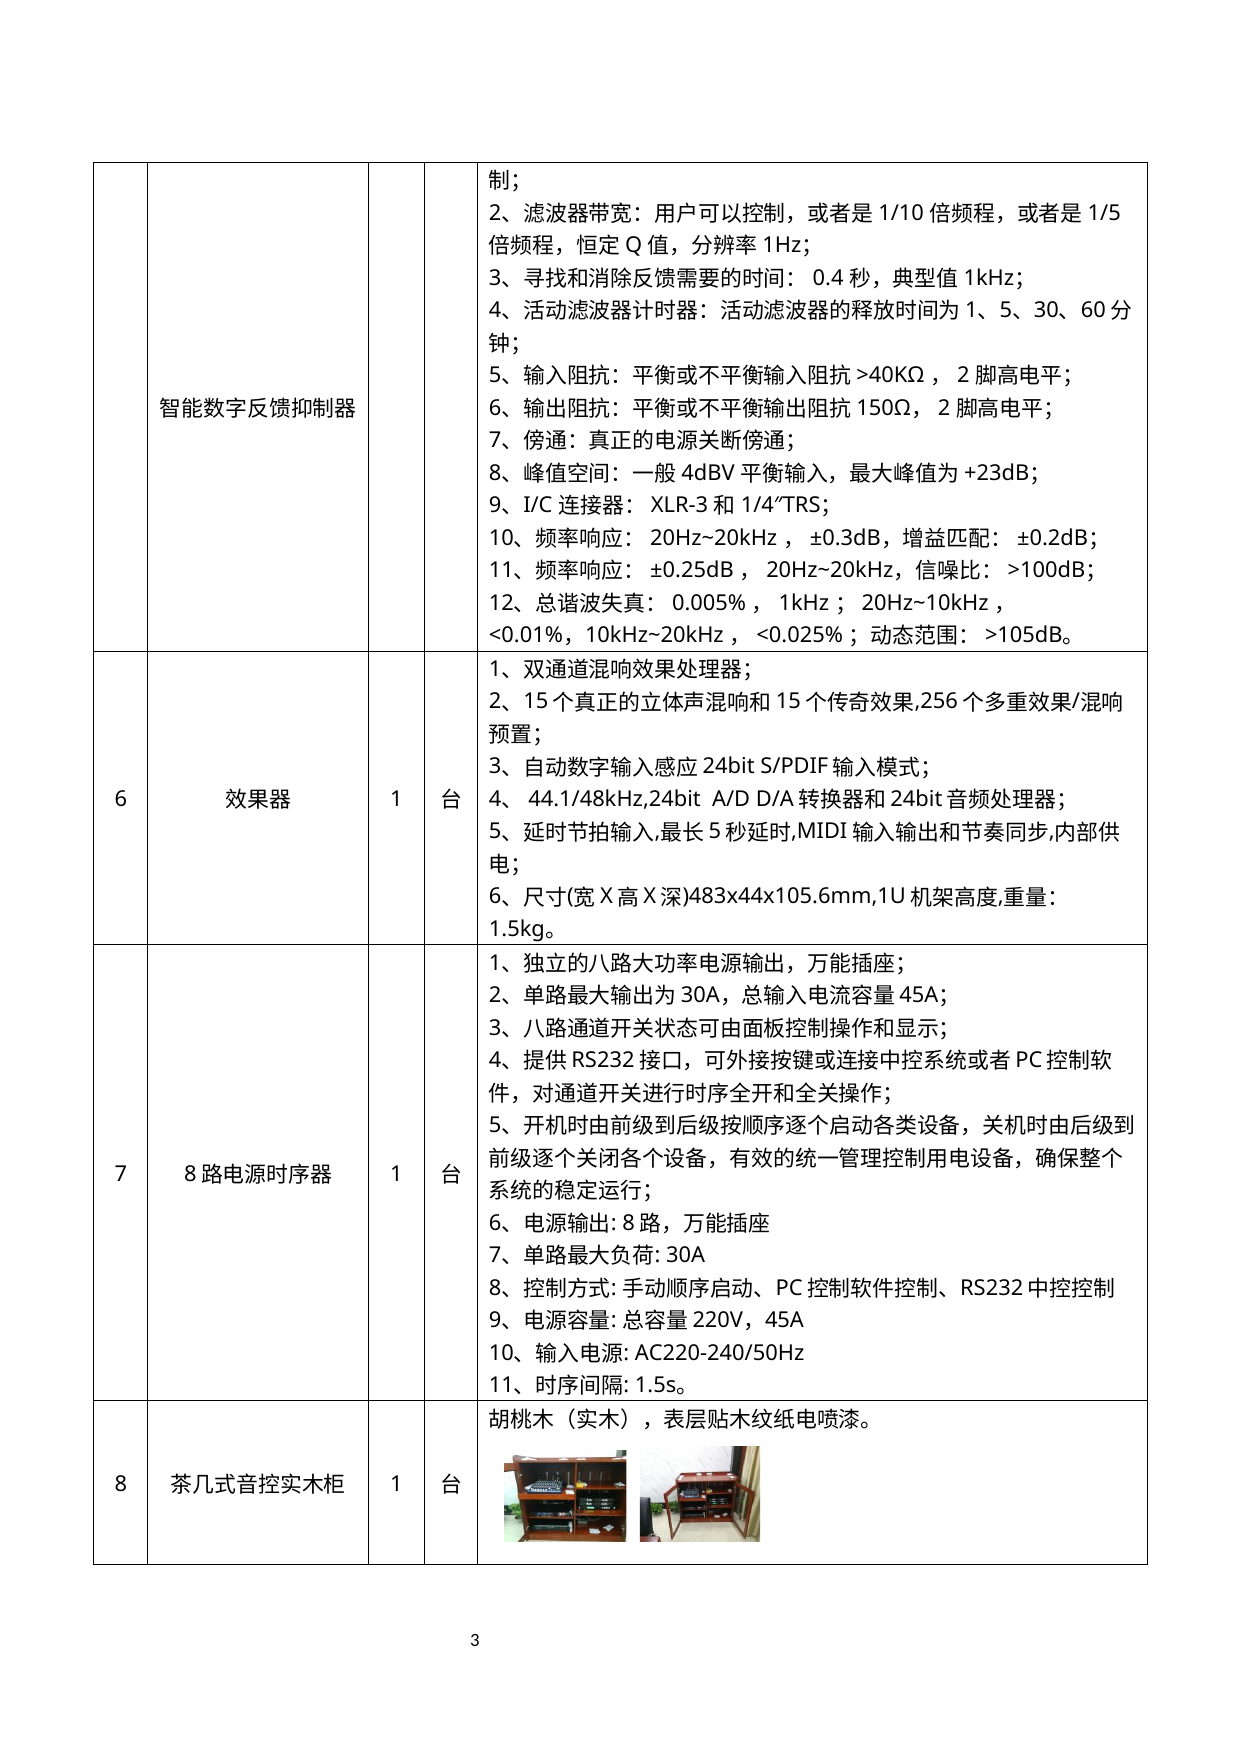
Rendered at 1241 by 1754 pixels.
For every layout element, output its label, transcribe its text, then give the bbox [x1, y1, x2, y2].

picture [639, 1446, 761, 1542]
table_cell 8 [94, 1401, 147, 1564]
table_cell 1 [369, 652, 424, 944]
table_cell 台 [425, 945, 477, 1400]
table_cell 1 [369, 1401, 424, 1564]
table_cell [478, 163, 1147, 651]
table_cell 茶几式音控实木柜 [148, 1401, 368, 1564]
table_cell 1 [369, 945, 424, 1400]
table_cell 台 [425, 652, 477, 944]
table_cell 1、独立的八路大功率电源输出，万能插座； 2、单路最大输出为30A，总输入电流容量45A； 3、八路通道开关状态可由面板控制操作和显示； 4、提供RS232接口，可外接按键或连接中控系统或者PC控制软件，对通道开关进行时序全开和全关操作； 5、开机时由前级到后级按顺序逐个启动各类设备，关机时由后级到前级逐个关闭各个设备，有效的统一管理控制用电设备，确保整个系统的稳定运行； 6、电源输出: 8路，万能插座 7、单路最大负荷: 30A 8、控制方式: 手动顺序启动、PC控制软件控制、RS232中控控制 9、电源容量: 总容量220V，45A 10、输入电源: AC220-240/50Hz 11、时序间隔: 1.5s。 [478, 945, 1147, 1400]
table_cell 1 [369, 163, 424, 651]
table_cell 话筒啸叫 智能数字反馈抑制器 [148, 163, 368, 651]
picture [504, 1450, 627, 1542]
table_cell 7 [94, 945, 147, 1400]
table_cell 效果器 [148, 652, 368, 944]
table_cell 台 [425, 1401, 477, 1564]
table_cell 台 [425, 163, 477, 651]
table_cell 5 [94, 163, 147, 651]
table_cell 胡桃木（实木），表层贴木纹纸电喷漆。 （图例借鉴） [478, 1401, 1147, 1564]
table_cell 1、双通道混响效果处理器； 2、15个真正的立体声混响和15个传奇效果,256个多重效果/混响预置； 3、自动数字输入感应24bit S/PDIF输入模式； 4、 44.1/48kHz,24bit A/D D/A转换器和24bit音频处理器； 5、延时节拍输入,最长5秒延时,MIDI输入输出和节奏同步,内部供电； 6、尺寸(宽X高X深)483x44x105.6mm,1U机架高度,重量：1.5kg。 [478, 652, 1147, 944]
table_cell 8路电源时序器 [148, 945, 368, 1400]
table_cell 6 [94, 652, 147, 944]
